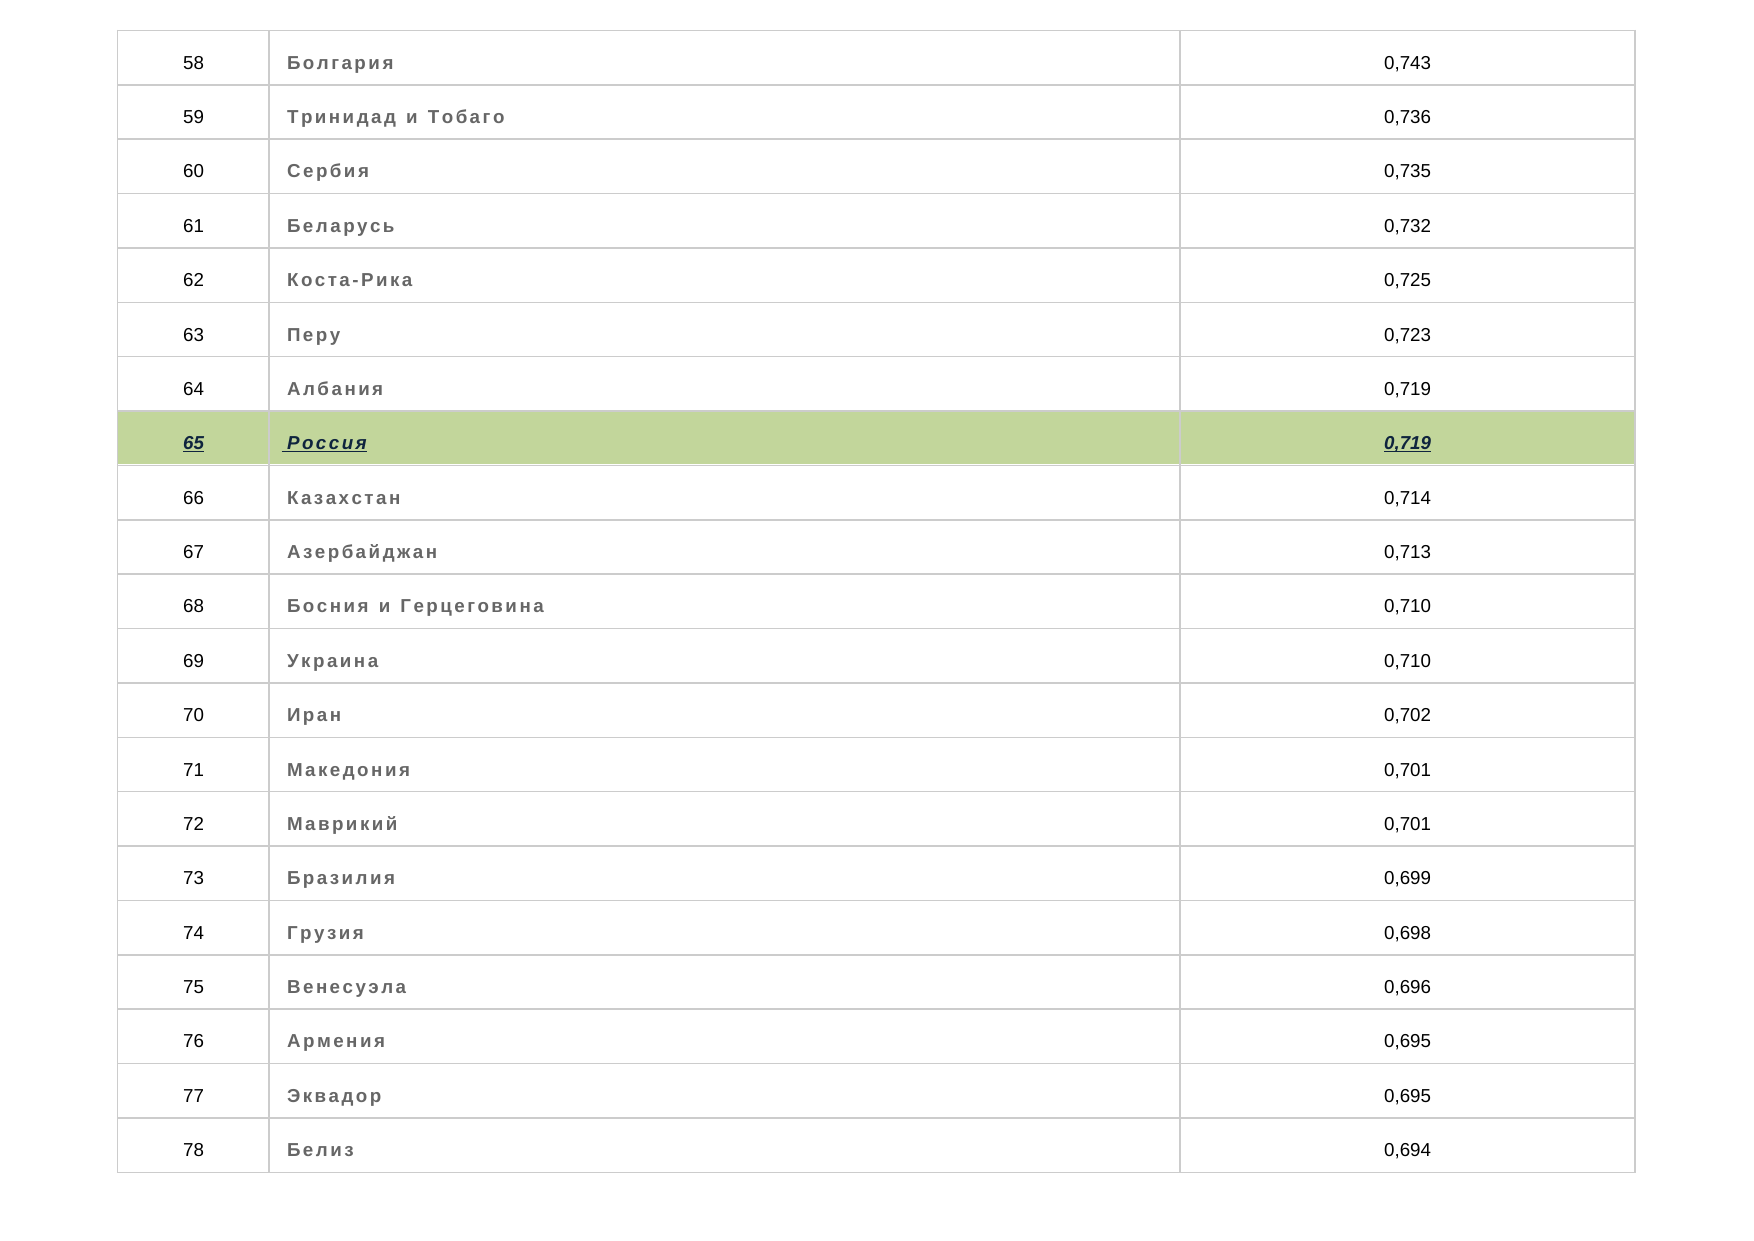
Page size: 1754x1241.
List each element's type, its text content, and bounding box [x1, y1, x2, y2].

table_cell 0,735 [1181, 140, 1634, 193]
table_cell 0,695 [1181, 1064, 1634, 1117]
table_cell 0,725 [1181, 249, 1634, 301]
table_cell 64 [118, 357, 268, 410]
table_cell 65 [118, 412, 268, 464]
table_cell 58 [118, 31, 268, 84]
table_cell Босния и Герцеговина [270, 575, 1179, 628]
table_cell 78 [118, 1119, 268, 1171]
table_cell Эквадор [270, 1064, 1179, 1117]
table_cell 0,699 [1181, 847, 1634, 899]
table_cell 63 [118, 303, 268, 356]
table_cell 0,714 [1181, 466, 1634, 519]
table_cell 72 [118, 792, 268, 845]
table_cell 0,713 [1181, 521, 1634, 573]
table_cell Тринидад и Тобаго [270, 86, 1179, 138]
table_cell Бразилия [270, 847, 1179, 899]
table_cell 66 [118, 466, 268, 519]
table_cell 74 [118, 901, 268, 954]
table_cell 0,719 [1181, 357, 1634, 410]
table_cell 76 [118, 1010, 268, 1063]
table_cell Маврикий [270, 792, 1179, 845]
table_cell 0,732 [1181, 194, 1634, 247]
table_cell 59 [118, 86, 268, 138]
table_cell 70 [118, 684, 268, 736]
table_cell 0,695 [1181, 1010, 1634, 1063]
table_cell 0,696 [1181, 956, 1634, 1008]
table_cell Грузия [270, 901, 1179, 954]
table_cell 0,710 [1181, 629, 1634, 682]
table_cell 0,719 [1181, 412, 1634, 464]
table_cell 0,710 [1181, 575, 1634, 628]
table_cell 0,694 [1181, 1119, 1634, 1171]
table_cell Иран [270, 684, 1179, 736]
table_cell 0,698 [1181, 901, 1634, 954]
table_cell Коста-Рика [270, 249, 1179, 301]
table_cell 77 [118, 1064, 268, 1117]
table_cell Болгария [270, 31, 1179, 84]
table_cell 62 [118, 249, 268, 301]
table_cell Казахстан [270, 466, 1179, 519]
table_cell Сербия [270, 140, 1179, 193]
table_cell Перу [270, 303, 1179, 356]
table_cell Россия [270, 412, 1179, 464]
table_cell 73 [118, 847, 268, 899]
table_cell 69 [118, 629, 268, 682]
table_cell 0,736 [1181, 86, 1634, 138]
table_cell 67 [118, 521, 268, 573]
table_cell 71 [118, 738, 268, 791]
table_cell Белиз [270, 1119, 1179, 1171]
table_cell Беларусь [270, 194, 1179, 247]
table_cell 68 [118, 575, 268, 628]
table_cell Армения [270, 1010, 1179, 1063]
table_cell 0,701 [1181, 738, 1634, 791]
table_cell 0,702 [1181, 684, 1634, 736]
table_cell 0,701 [1181, 792, 1634, 845]
table_cell Азербайджан [270, 521, 1179, 573]
table_cell 75 [118, 956, 268, 1008]
table_cell Македония [270, 738, 1179, 791]
table_cell Украина [270, 629, 1179, 682]
table_cell Албания [270, 357, 1179, 410]
table_cell 0,723 [1181, 303, 1634, 356]
table_cell 0,743 [1181, 31, 1634, 84]
table_cell 61 [118, 194, 268, 247]
table_cell 60 [118, 140, 268, 193]
table_cell Венесуэла [270, 956, 1179, 1008]
